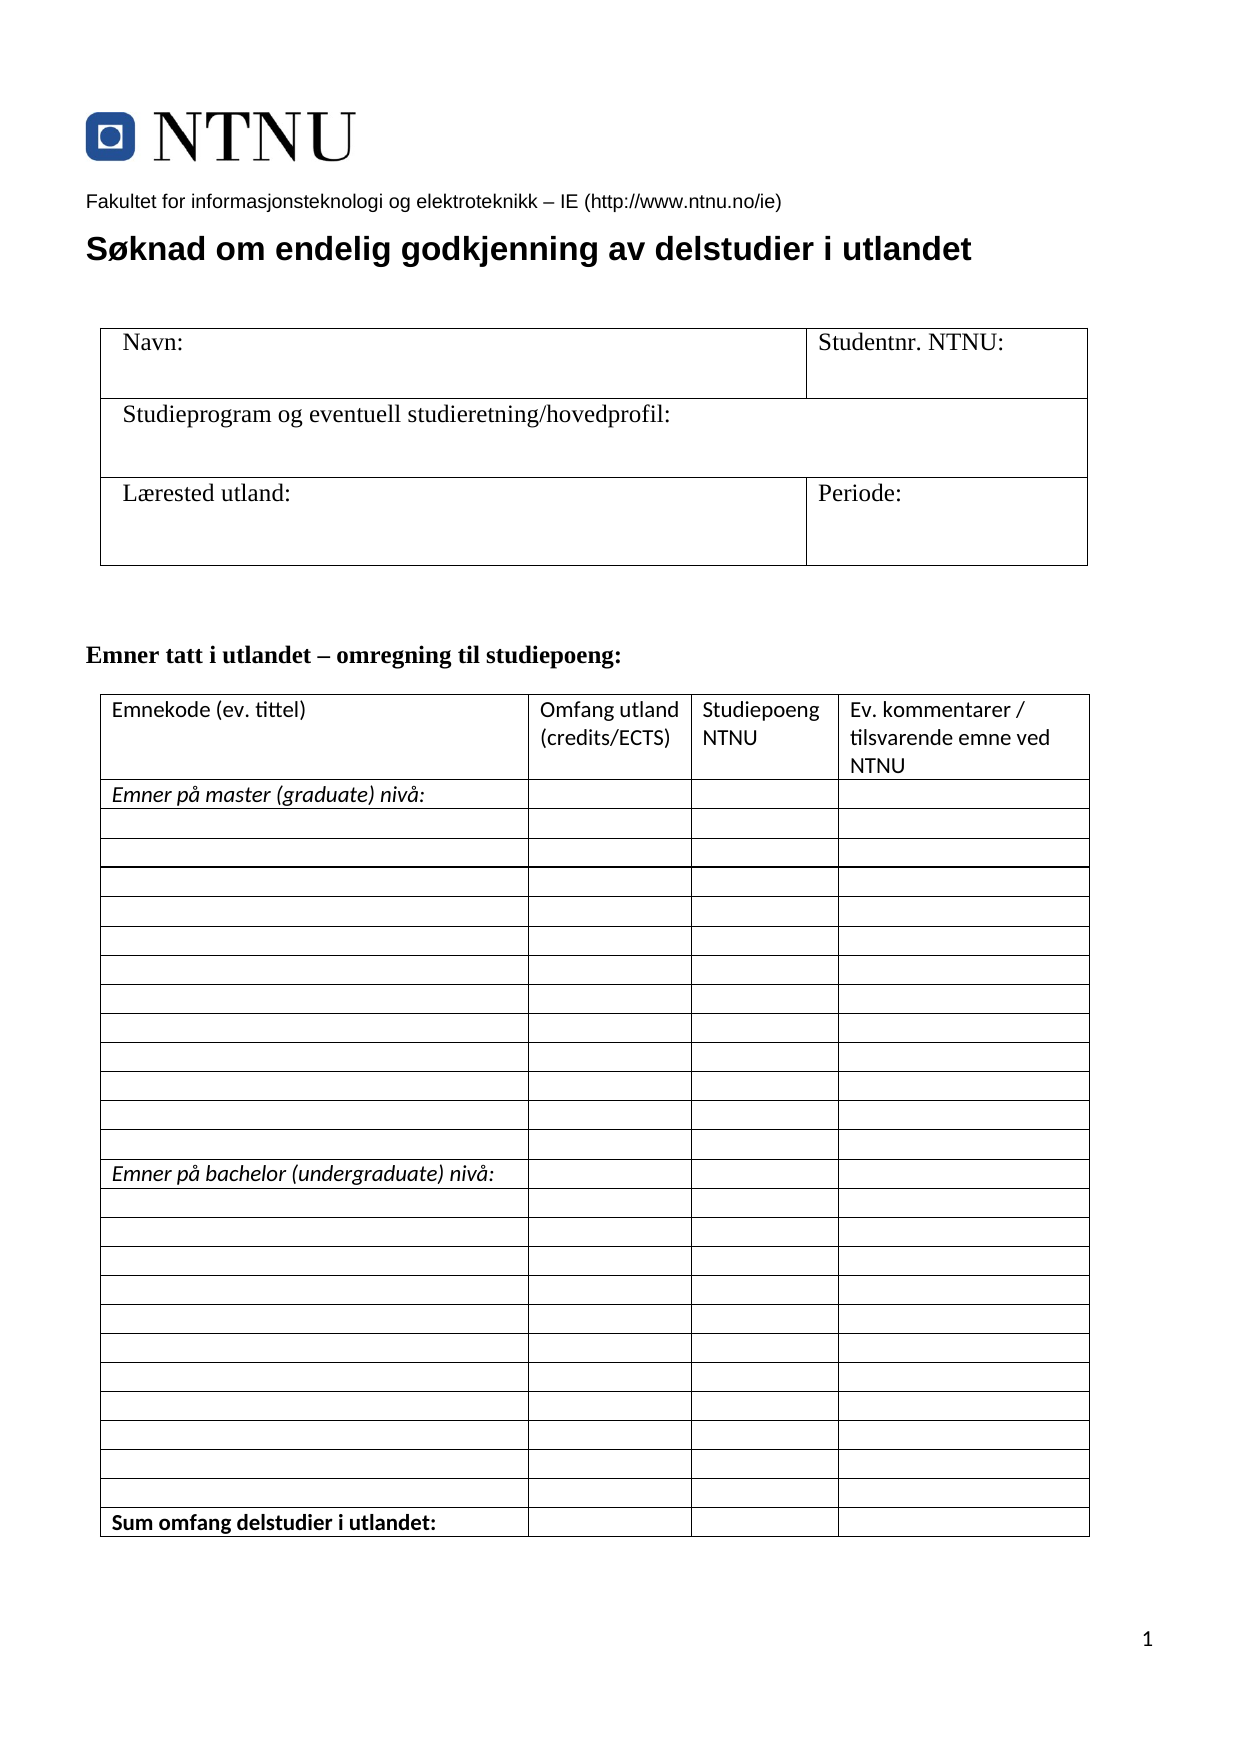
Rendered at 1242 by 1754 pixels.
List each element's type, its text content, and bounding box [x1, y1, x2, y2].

text Søknad om endelig godkjenning av delstudier i utlandet [86, 233, 1155, 266]
text Fakultet for informasjonsteknologi og elektroteknikk – IE (http://www.ntnu.no/ie) [86, 190, 1155, 213]
table_cell [839, 1479, 1089, 1507]
table_cell [529, 1247, 691, 1275]
table_cell [529, 1276, 691, 1304]
text Emner tatt i utlandet – omregning til studiepoeng: [86, 640, 1153, 669]
table_cell [692, 1479, 838, 1507]
table_cell [529, 809, 691, 837]
table_cell [101, 868, 528, 896]
table_cell [839, 1392, 1089, 1420]
table_cell [692, 1072, 838, 1100]
table_cell [101, 1218, 528, 1246]
table_cell [529, 1508, 691, 1536]
table_cell Sum omfang delstudier i utlandet: [101, 1508, 528, 1536]
table_cell [529, 985, 691, 1013]
table_cell [692, 1276, 838, 1304]
table_cell [529, 1160, 691, 1187]
table_cell [839, 1276, 1089, 1304]
table_cell [692, 1508, 838, 1536]
table_cell [692, 1247, 838, 1275]
table_cell [692, 985, 838, 1013]
table_cell [101, 1276, 528, 1304]
table_cell [692, 868, 838, 896]
table_cell [529, 839, 691, 866]
table_cell [692, 1450, 838, 1478]
table_cell [529, 927, 691, 955]
table_cell [529, 1014, 691, 1042]
table_cell [692, 897, 838, 926]
table_cell [839, 1101, 1089, 1129]
table_cell [101, 1130, 528, 1158]
table_cell [529, 897, 691, 926]
table_cell [101, 1363, 528, 1391]
table_cell [692, 780, 838, 808]
table_cell [839, 1043, 1089, 1071]
table_cell [101, 1101, 528, 1129]
table_cell Emner på master (graduate) nivå: [101, 780, 528, 808]
table_cell [692, 809, 838, 837]
table_cell [839, 1334, 1089, 1362]
table_cell [529, 1101, 691, 1129]
table_header Omfang utland (credits/ECTS) [529, 695, 691, 779]
table_cell [839, 1189, 1089, 1217]
table_cell [839, 1072, 1089, 1100]
table_cell [101, 1334, 528, 1362]
table_header Emnekode (ev. tittel) [101, 695, 528, 779]
table_cell [101, 1421, 528, 1449]
table_cell [839, 1421, 1089, 1449]
table_cell [692, 1043, 838, 1071]
table_cell [839, 839, 1089, 866]
table_cell [101, 1014, 528, 1042]
table_cell [692, 1189, 838, 1217]
picture [85, 112, 356, 162]
table_cell [101, 1450, 528, 1478]
table_cell [839, 1508, 1089, 1536]
table_cell [692, 1392, 838, 1420]
table_cell [692, 1305, 838, 1333]
table_cell [839, 1160, 1089, 1187]
table_cell [692, 1014, 838, 1042]
table_cell [839, 1014, 1089, 1042]
table_header Ev. kommentarer / tilsvarende emne ved NTNU [839, 695, 1089, 779]
table_cell [101, 1189, 528, 1217]
table_cell [101, 1247, 528, 1275]
table_cell [529, 1305, 691, 1333]
table_cell [101, 1072, 528, 1100]
table_cell [839, 1363, 1089, 1391]
table_cell [692, 927, 838, 955]
table_cell [529, 1479, 691, 1507]
table_header Studentnr. NTNU: [807, 329, 1087, 398]
table_cell [839, 985, 1089, 1013]
table_cell [839, 1450, 1089, 1478]
table_cell [692, 1101, 838, 1129]
table_cell [529, 1218, 691, 1246]
table_cell [839, 809, 1089, 837]
table_cell [529, 1392, 691, 1420]
table_cell [101, 985, 528, 1013]
table_cell [101, 897, 528, 926]
table_cell [529, 1334, 691, 1362]
table_cell [692, 1363, 838, 1391]
table_cell [692, 1160, 838, 1187]
table_cell [839, 897, 1089, 926]
table_cell [839, 1218, 1089, 1246]
table_cell [529, 956, 691, 984]
table_cell [839, 927, 1089, 955]
table_cell [529, 1043, 691, 1071]
table_cell [529, 1130, 691, 1158]
table_cell [839, 868, 1089, 896]
table_cell [692, 1334, 838, 1362]
table_cell [101, 1392, 528, 1420]
table_cell [101, 1043, 528, 1071]
table_cell [692, 956, 838, 984]
table_cell Periode: [807, 478, 1087, 564]
table_cell [101, 809, 528, 837]
table_cell [101, 1305, 528, 1333]
table_cell [529, 1363, 691, 1391]
table_cell [692, 1218, 838, 1246]
table_cell Lærested utland: [101, 478, 806, 564]
table_cell [529, 1072, 691, 1100]
table_cell [839, 1130, 1089, 1158]
table_cell [529, 1189, 691, 1217]
table_cell [101, 1479, 528, 1507]
table_cell [101, 839, 528, 866]
table_cell [839, 1247, 1089, 1275]
table_cell [692, 1421, 838, 1449]
table_cell Studieprogram og eventuell studieretning/hovedprofil: [101, 399, 1087, 477]
table_cell Emner på bachelor (undergraduate) nivå: [101, 1160, 528, 1187]
table_cell [529, 1421, 691, 1449]
table_cell [692, 839, 838, 866]
table_header Studiepoeng NTNU [692, 695, 838, 779]
table_cell [839, 956, 1089, 984]
table_header Navn: [101, 329, 806, 398]
table_cell [839, 1305, 1089, 1333]
table_cell [529, 780, 691, 808]
table_cell [101, 927, 528, 955]
table_cell [529, 1450, 691, 1478]
table_cell [529, 868, 691, 896]
table_cell [692, 1130, 838, 1158]
table_cell [839, 780, 1089, 808]
table_cell [101, 956, 528, 984]
